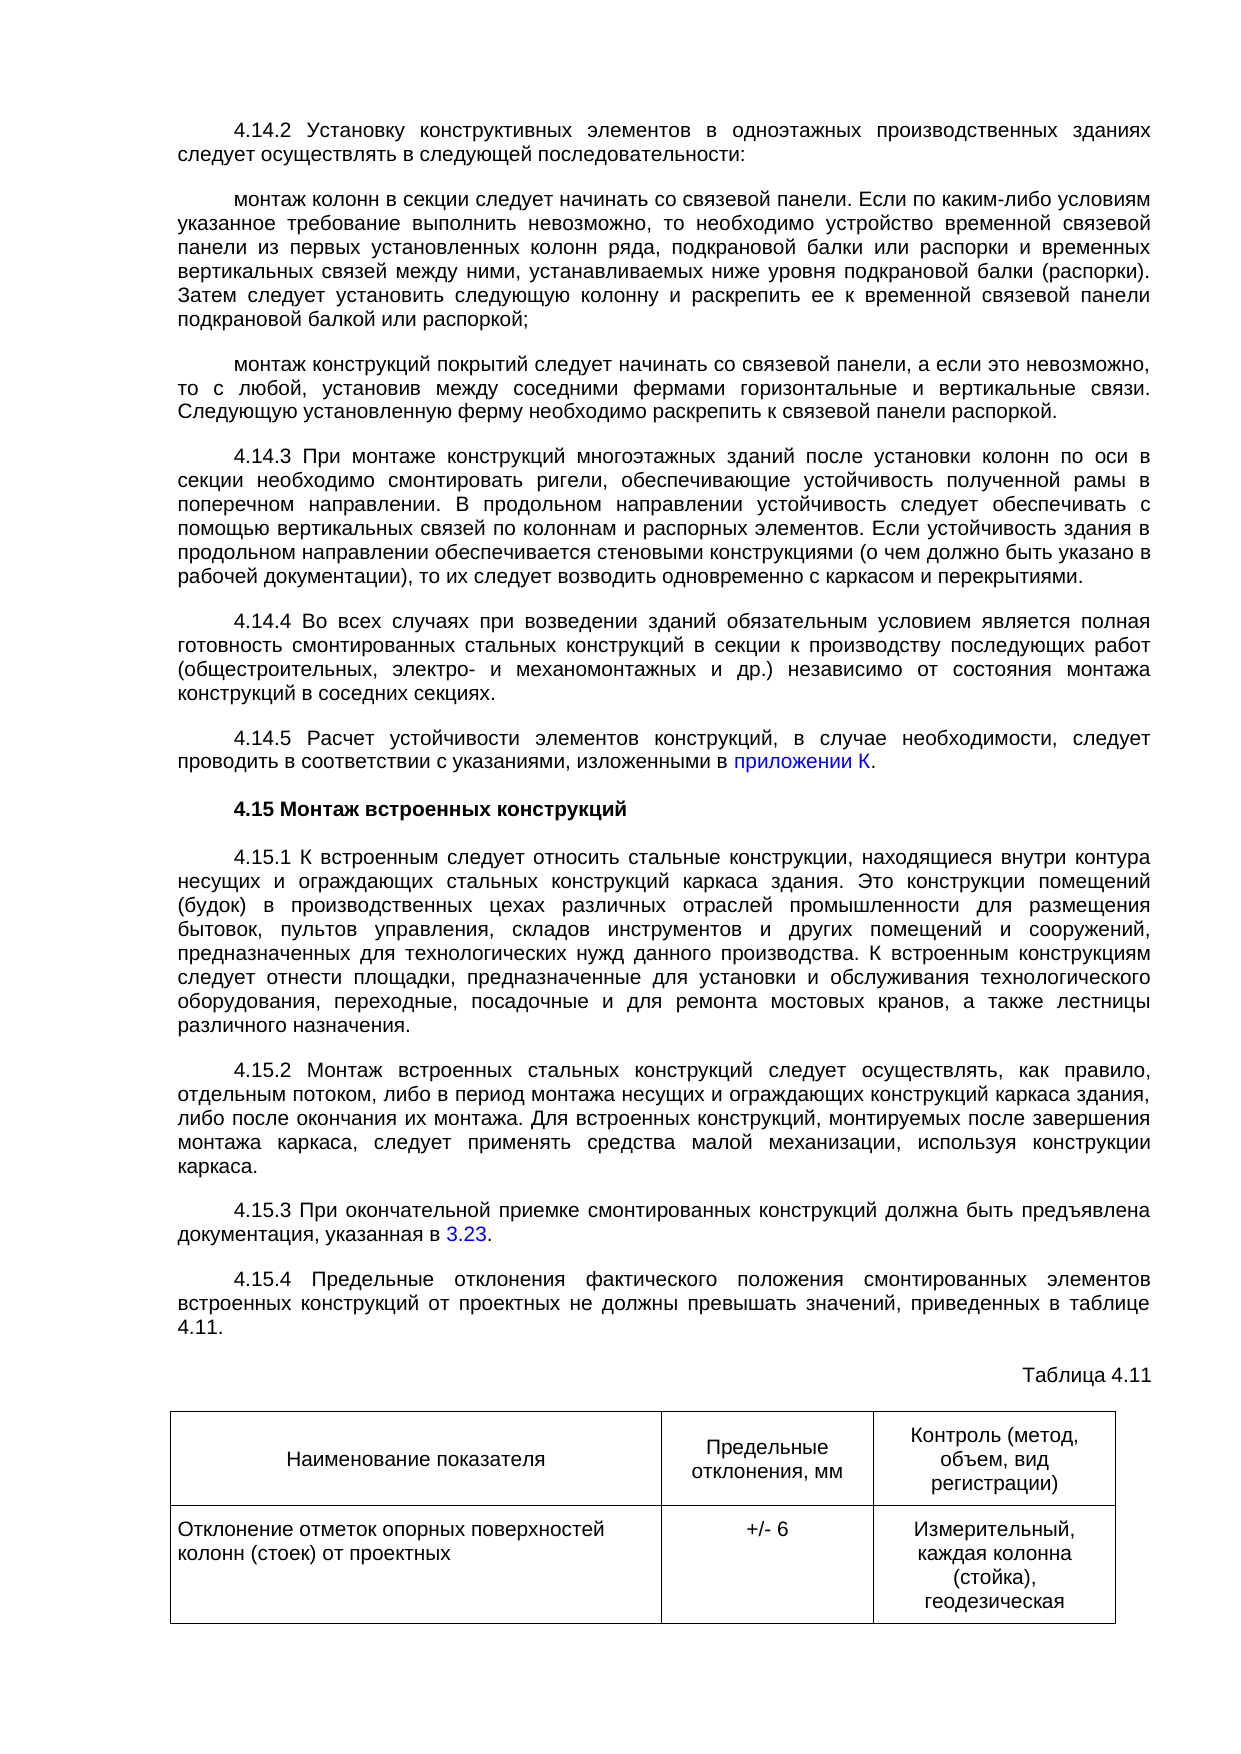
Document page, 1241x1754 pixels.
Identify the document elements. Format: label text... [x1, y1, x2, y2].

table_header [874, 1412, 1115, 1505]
text 4.14.3 При монтаже конструкций многоэтажных зданий после установки колонн по оси в секции необходимо смонтировать ригели, обеспечивающие устойчивость полученной рамы в поперечном направлении. В продольном направлении устойчивость следует обеспечивать с помощью вертикальных связей по колоннам и распорных элементов. Если устойчивость здания в продольном направлении обеспечивается стеновыми конструкциями (о чем должно быть указано в рабочей документации), то их следует возводить одновременно с каркасом и перекрытиями. [177, 444, 1152, 588]
text Таблица 4.11 [177, 1363, 1152, 1387]
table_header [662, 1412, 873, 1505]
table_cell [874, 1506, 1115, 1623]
text монтаж колонн в секции следует начинать со связевой панели. Если по каким-либо условиям указанное требование выполнить невозможно, то необходимо устройство временной связевой панели из первых установленных колонн ряда, подкрановой балки или распорки и временных вертикальных связей между ними, устанавливаемых ниже уровня подкрановой балки (распорки). Затем следует установить следующую колонну и раскрепить ее к временной связевой панели подкрановой балкой или распоркой; [177, 187, 1152, 331]
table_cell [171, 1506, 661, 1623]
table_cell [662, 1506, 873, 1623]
text 4.14.5 Расчет устойчивости элементов конструкций, в случае необходимости, следует проводить в соответствии с указаниями, изложенными в приложении К. [177, 725, 1152, 773]
text 4.15.1 К встроенным следует относить стальные конструкции, находящиеся внутри контура несущих и ограждающих стальных конструкций каркаса здания. Это конструкции помещений (будок) в производственных цехах различных отраслей промышленности для размещения бытовок, пультов управления, складов инструментов и других помещений и сооружений, предназначенных для технологических нужд данного производства. К встроенным конструкциям следует отнести площадки, предназначенные для установки и обслуживания технологического оборудования, переходные, посадочные и для ремонта мостовых кранов, а также лестницы различного назначения. [177, 845, 1152, 1037]
title 4.15 Монтаж встроенных конструкций [177, 797, 1152, 821]
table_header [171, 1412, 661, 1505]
text 4.14.2 Установку конструктивных элементов в одноэтажных производственных зданиях следует осуществлять в следующей последовательности: [177, 118, 1152, 166]
text 4.15.3 При окончательной приемке смонтированных конструкций должна быть предъявлена документация, указанная в 3.23. [177, 1198, 1152, 1246]
text 4.14.4 Во всех случаях при возведении зданий обязательным условием является полная готовность смонтированных стальных конструкций в секции к производству последующих работ (общестроительных, электро- и механомонтажных и др.) независимо от состояния монтажа конструкций в соседних секциях. [177, 609, 1152, 704]
text 4.15.2 Монтаж встроенных стальных конструкций следует осуществлять, как правило, отдельным потоком, либо в период монтажа несущих и ограждающих конструкций каркаса здания, либо после окончания их монтажа. Для встроенных конструкций, монтируемых после завершения монтажа каркаса, следует применять средства малой механизации, используя конструкции каркаса. [177, 1058, 1152, 1177]
text 4.15.4 Предельные отклонения фактического положения смонтированных элементов встроенных конструкций от проектных не должны превышать значений, приведенных в таблице 4.11. [177, 1267, 1152, 1339]
text монтаж конструкций покрытий следует начинать со связевой панели, а если это невозможно, то с любой, установив между соседними фермами горизонтальные и вертикальные связи. Следующую установленную ферму необходимо раскрепить к связевой панели распоркой. [177, 351, 1152, 423]
